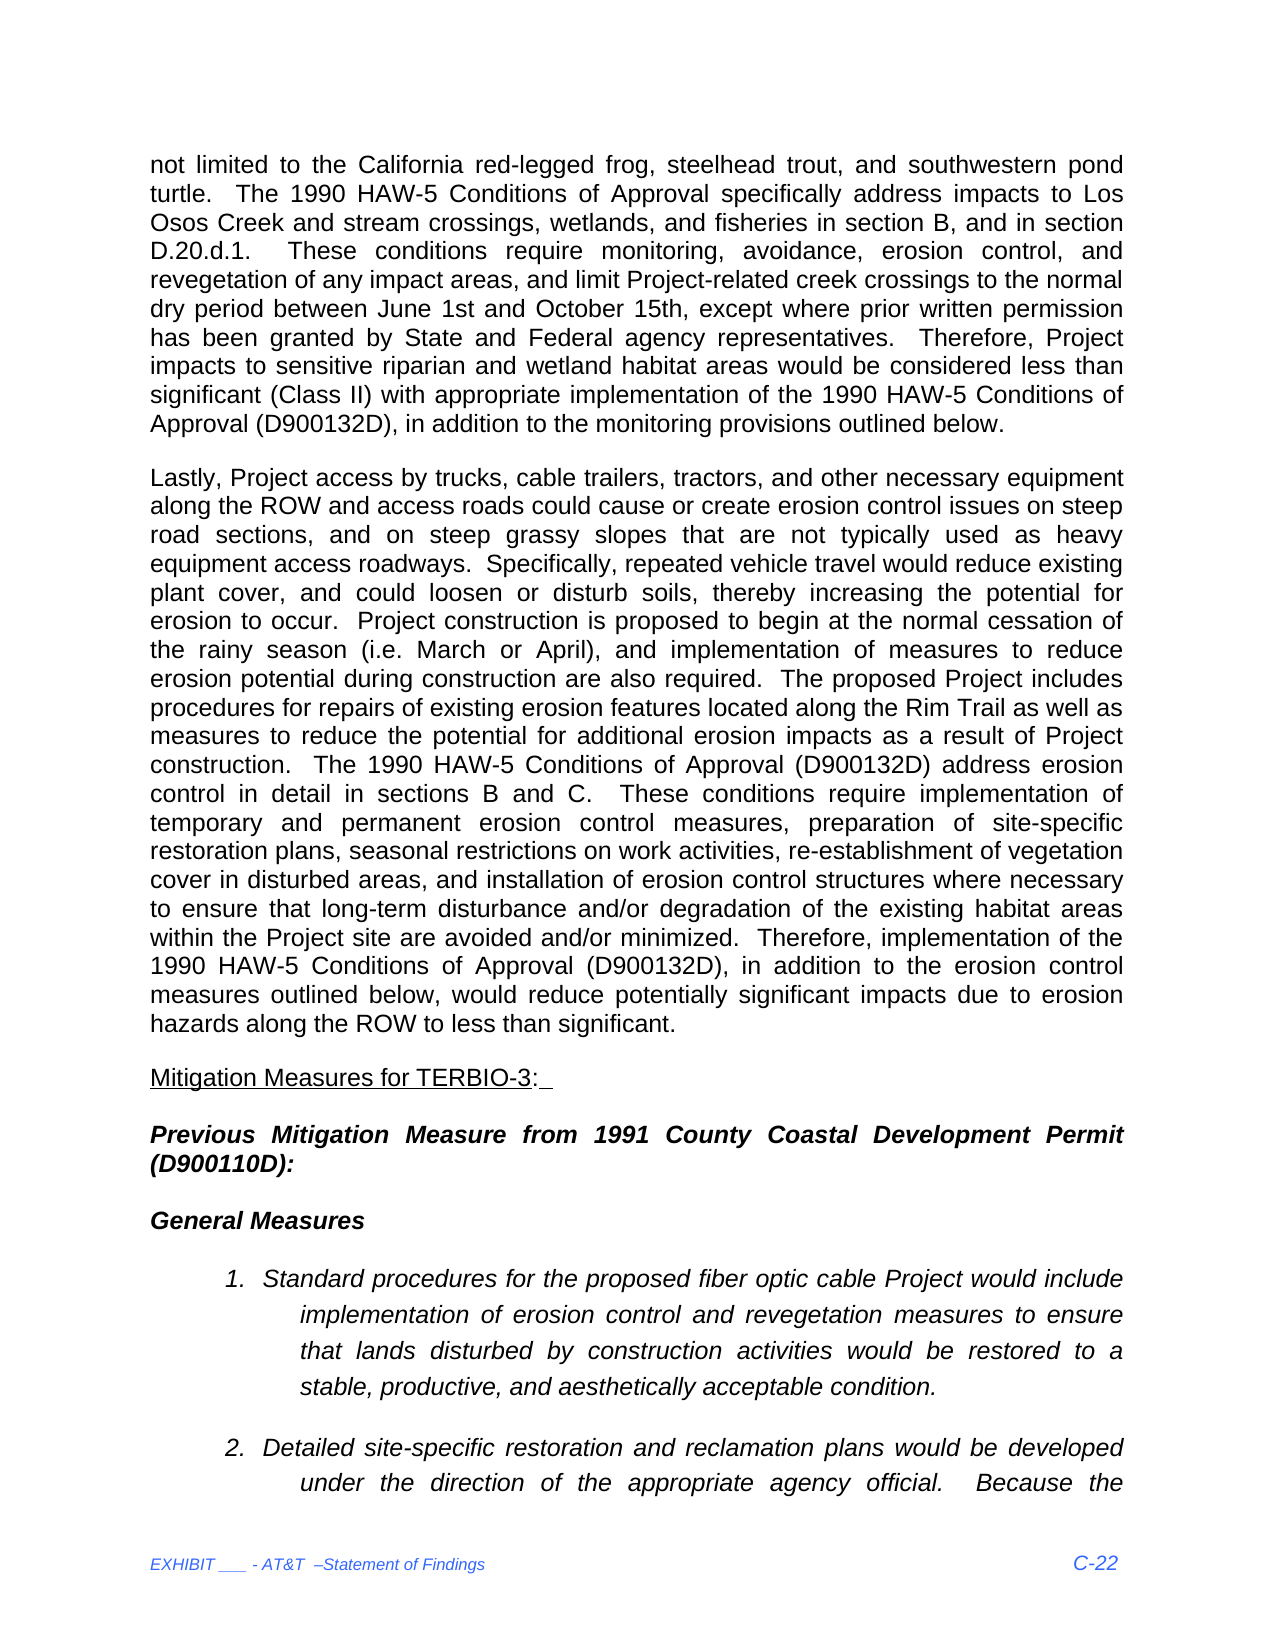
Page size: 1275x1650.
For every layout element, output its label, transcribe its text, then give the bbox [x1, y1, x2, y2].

text Mitigation Measures for TERBIO-3: [150, 1062, 1125, 1091]
list Standard procedures for the proposed fiber optic cable Project would include implementation of erosion control and revegetation measures to ensure that lands disturbed by construction activities would be restored to a stable, productive, and aesthetically acceptable condition. [225, 1264, 1125, 1400]
text Previous Mitigation Measure from 1991 County Coastal Development Permit (D900110D): [150, 1120, 1125, 1177]
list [225, 1432, 1125, 1497]
text General Measures [150, 1206, 1125, 1235]
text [150, 150, 1125, 437]
text Lastly, Project access by trucks, cable trailers, tractors, and other necessary equipment along the and access roads could cause or create erosion control issues on steep road sections, and on steep grassy slopes that are not typically used as heavy equipment access roadways. Specifically, repeated vehicle travel would reduce existing plant cover, and could loosen or disturb soils, thereby increasing the potential for erosion to occur. Project construction is proposed to begin at the normal cessation of the rainy season (i.e. March or April), and implementation of measures to reduce erosion potential during construction are also required. The proposed Project includes procedures for repairs of existing erosion features located along the Rim Trail as well as measures to reduce the potential for additional erosion impacts as a result of Project construction. The 1990 HAW-5 Conditions of Approval (D900132D) address erosion control in detail in sections B and C. These conditions require implementation of temporary and permanent erosion control measures, preparation of site-specific restoration plans, seasonal restrictions on work activities, re-establishment of vegetation cover in disturbed areas, and installation of erosion control structures where necessary to ensure that long-term disturbance and/or degradation of the existing habitat areas within the Project site are avoided and/or minimized. Therefore, implementation of the 1990 HAW-5 Conditions of Approval (D900132D), in addition to the erosion control measures outlined below, would reduce potentially significant impacts due to erosion hazards along the to less than significant. [150, 462, 1125, 1037]
